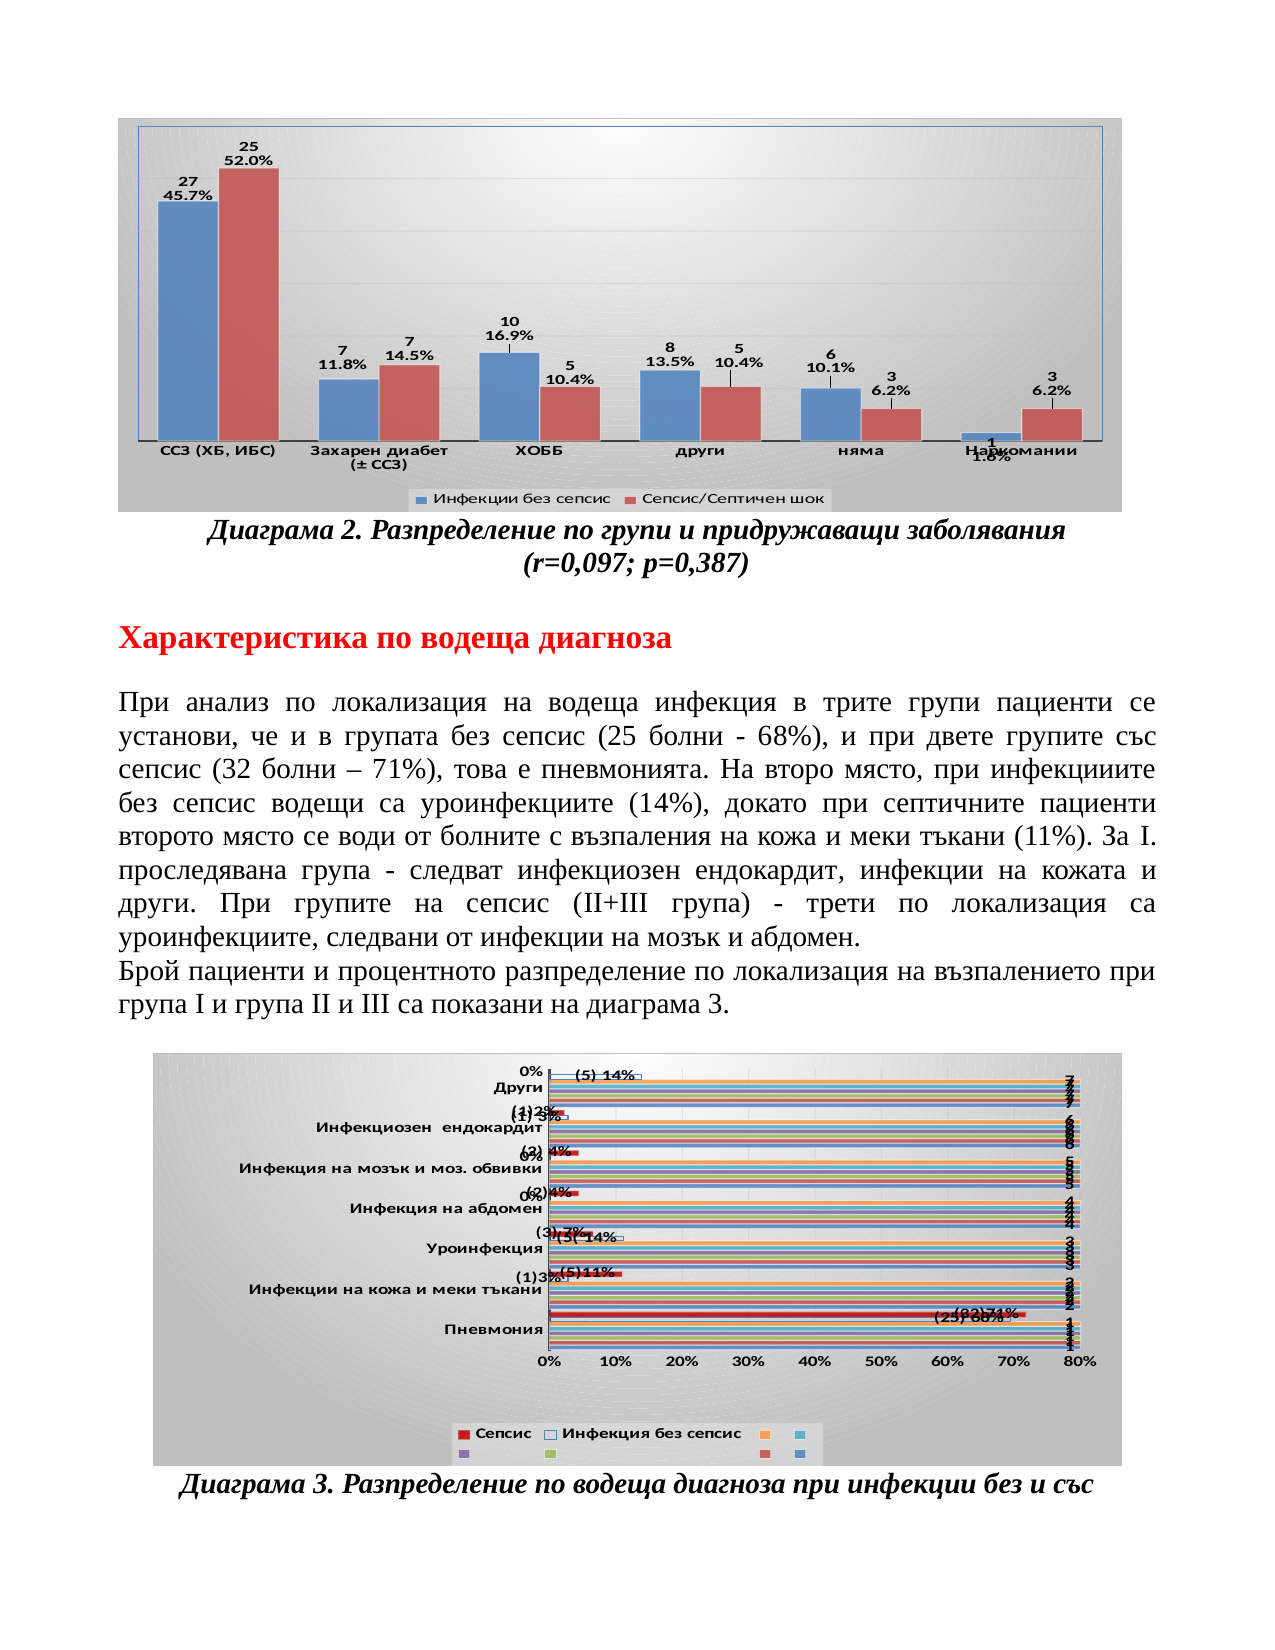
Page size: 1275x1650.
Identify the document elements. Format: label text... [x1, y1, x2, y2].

text Характеристика по водеща диагноза [118, 617, 1157, 656]
text При анализ по локализация на водеща инфекция в трите групи пациенти се установи, че и в групата без сепсис (25 болни - 68%), и при двете групите със сепсис (32 болни – 71%), това е пневмонията. На второ място, при инфекцииите без сепсис водещи са уроинфекциите (14%), докато при септичните пациенти второто място се води от болните с възпаления на кожа и меки тъкани (11%). За I. проследявана група - следват инфекциозен ендокардит, инфекции на кожата и други. При групите на сепсис (II+III група) - трети по локализация са уроинфекциите, следвани от инфекции на мозък и абдомен. [118, 684, 1157, 953]
text (r=0,097; p=0,387) [118, 545, 1157, 579]
text Брой пациенти и процентното разпределение по локализация на възпалението при група I и група II и III са показани на диаграма 3. [118, 953, 1157, 1020]
text Диаграма 2. Разпределение по групи и придружаващи заболявания [118, 512, 1157, 545]
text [118, 1053, 1157, 1499]
